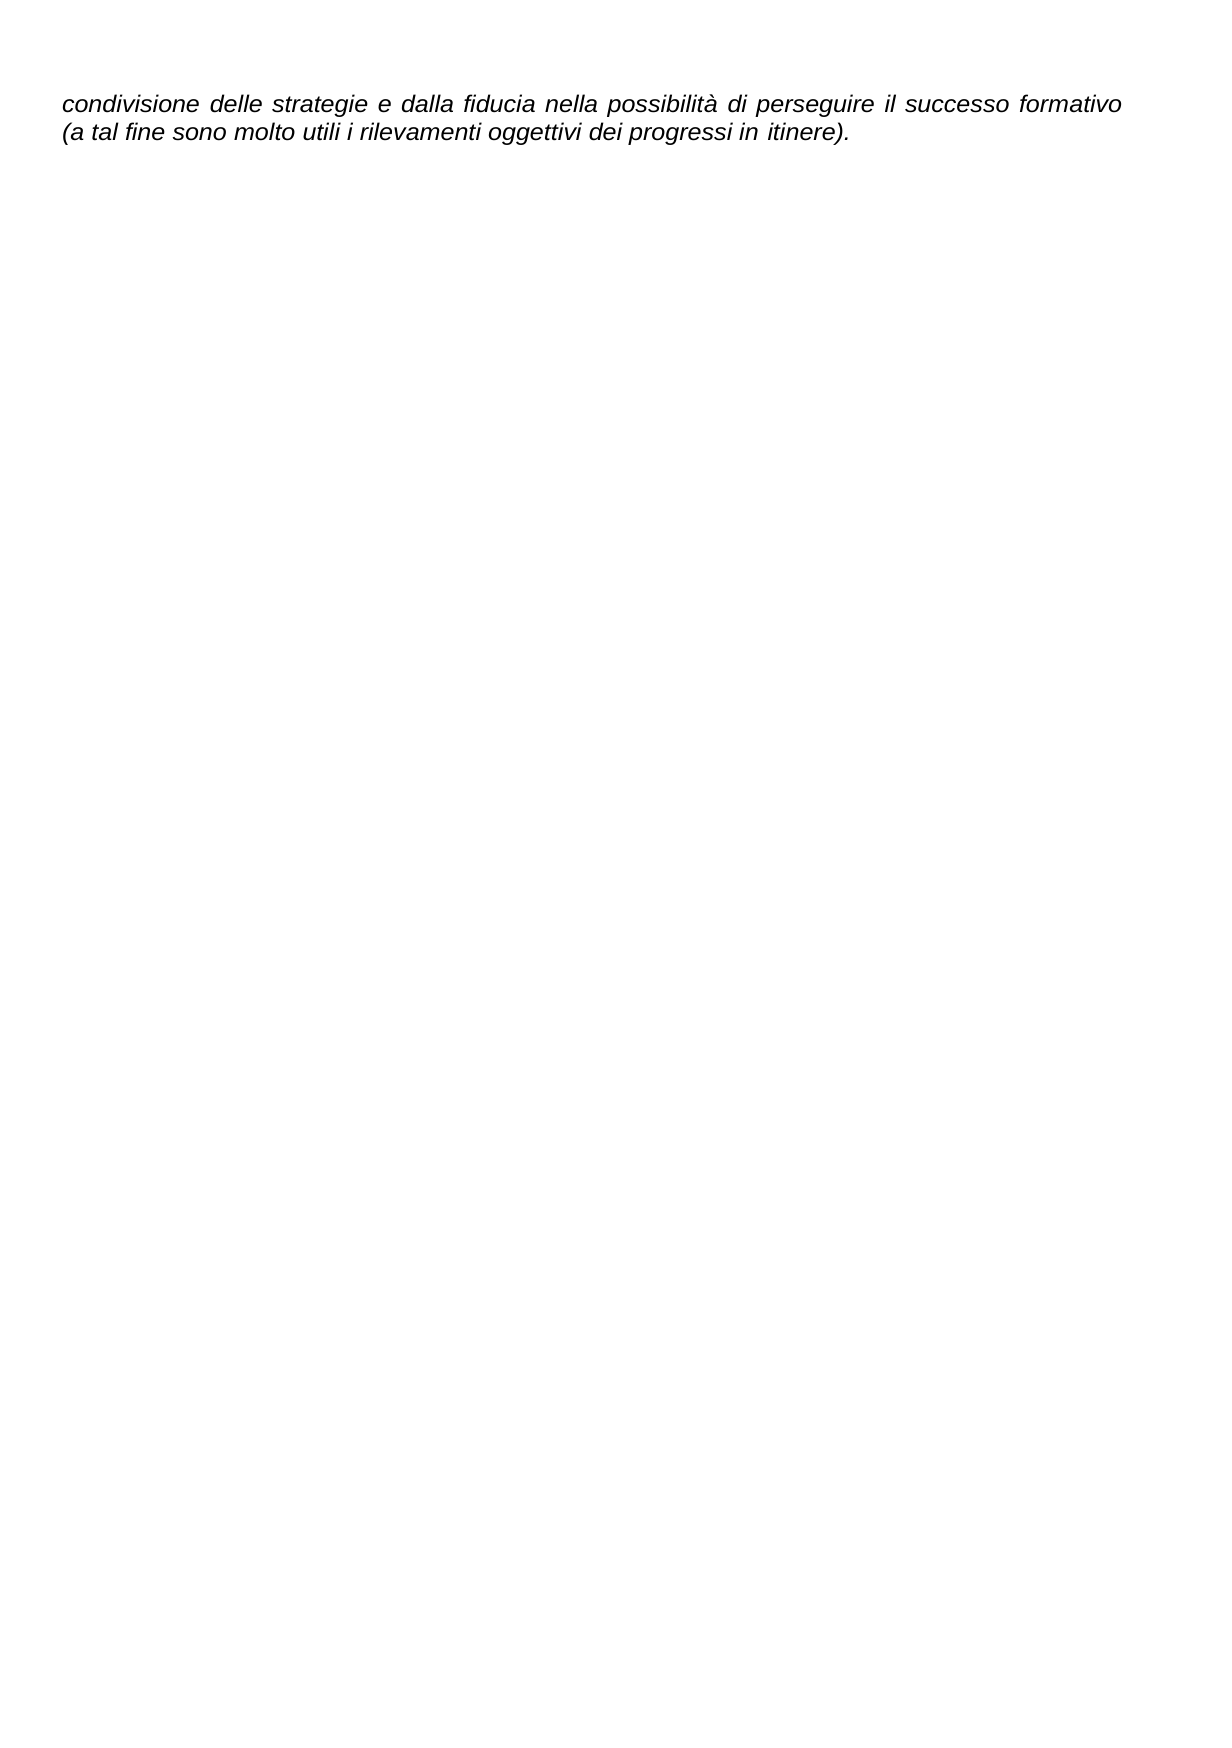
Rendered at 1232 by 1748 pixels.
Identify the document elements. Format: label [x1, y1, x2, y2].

text [62, 89, 1123, 146]
